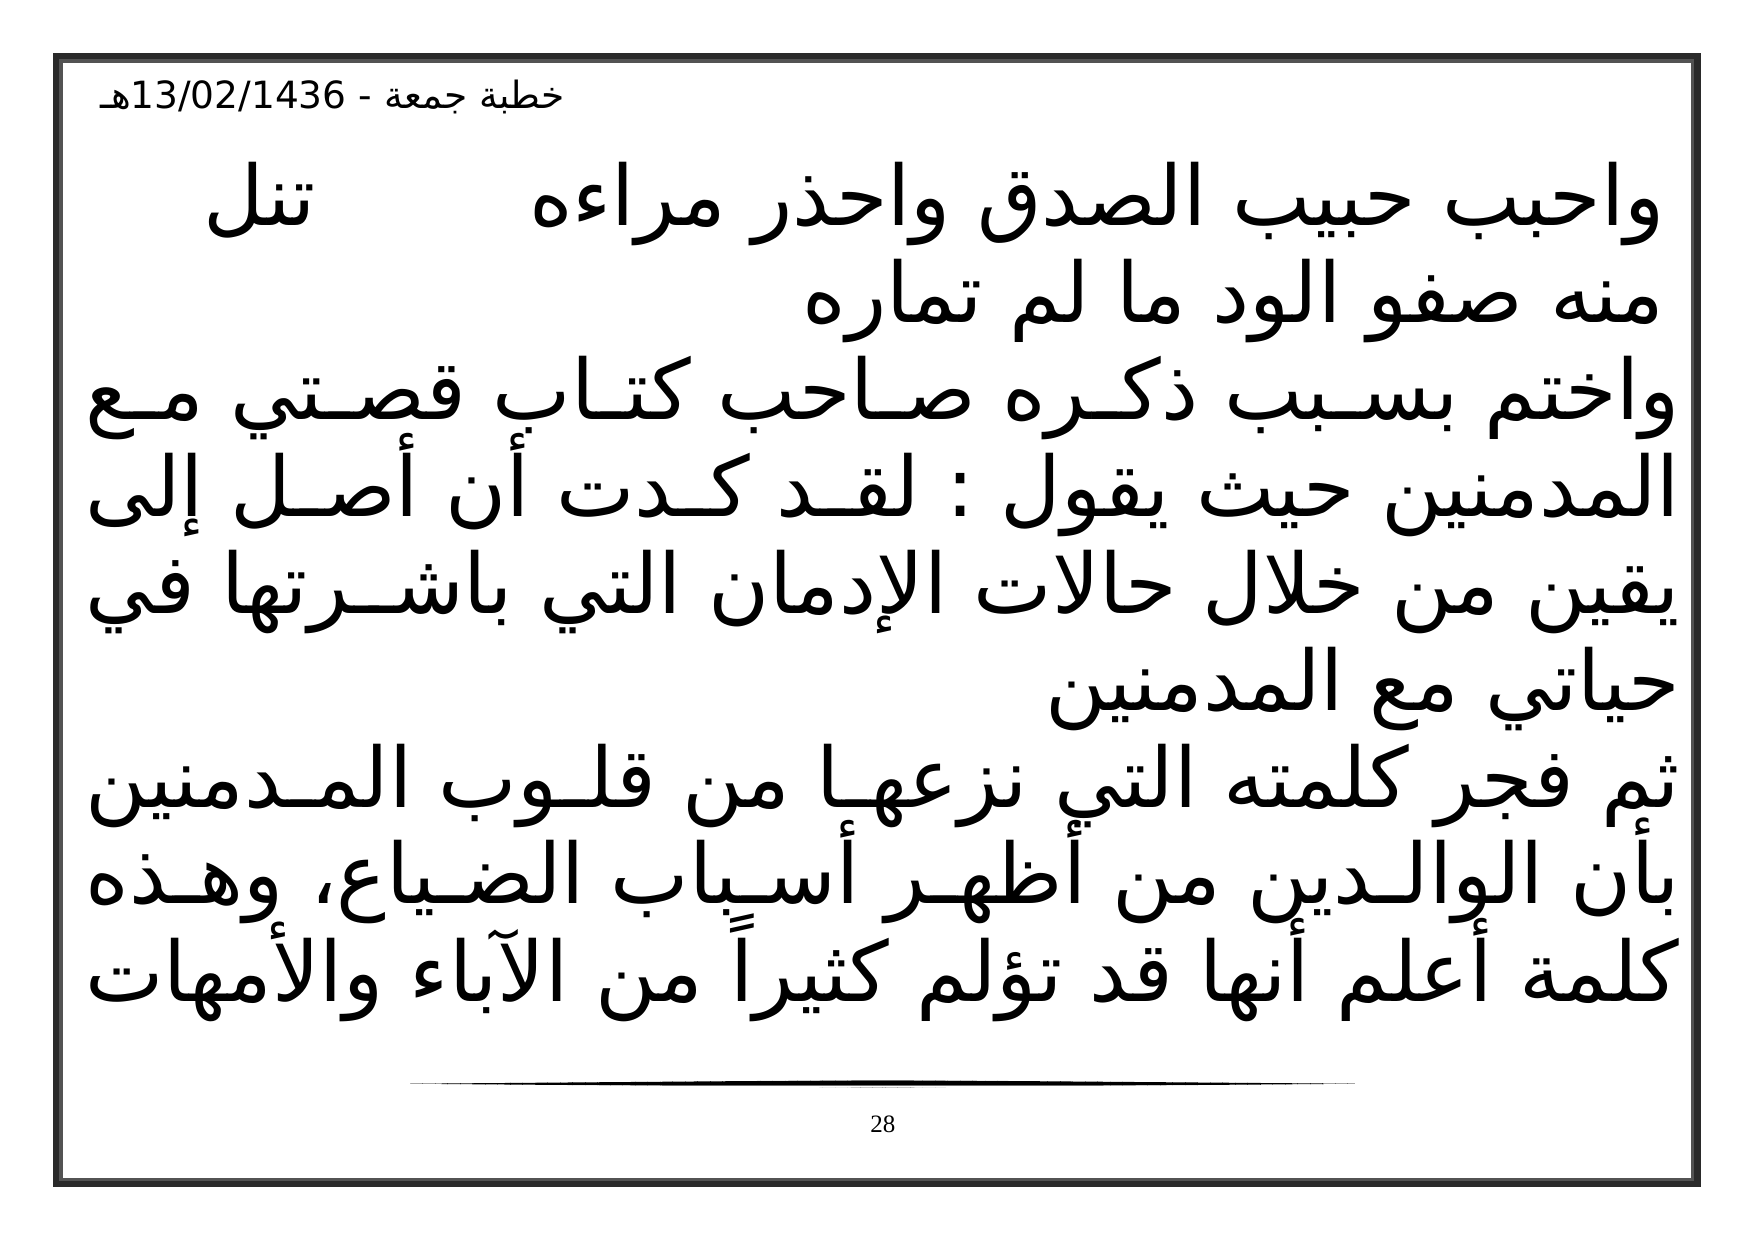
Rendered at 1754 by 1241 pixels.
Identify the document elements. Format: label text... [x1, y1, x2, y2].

text واختم بسبب ذكره صاحب كتاب قصتي مع المدمنين حيث يقول : لقد كدت أن أصل إلى يقين من خلال حالات الإدمان التي باشرتها في حياتي مع المدمنين [85, 342, 1680, 729]
picture [410, 1080, 1355, 1088]
text واحبب حبيب الصدق واحذر مراءه تنل منه صفو الود ما لم تماره [100, 148, 1665, 342]
